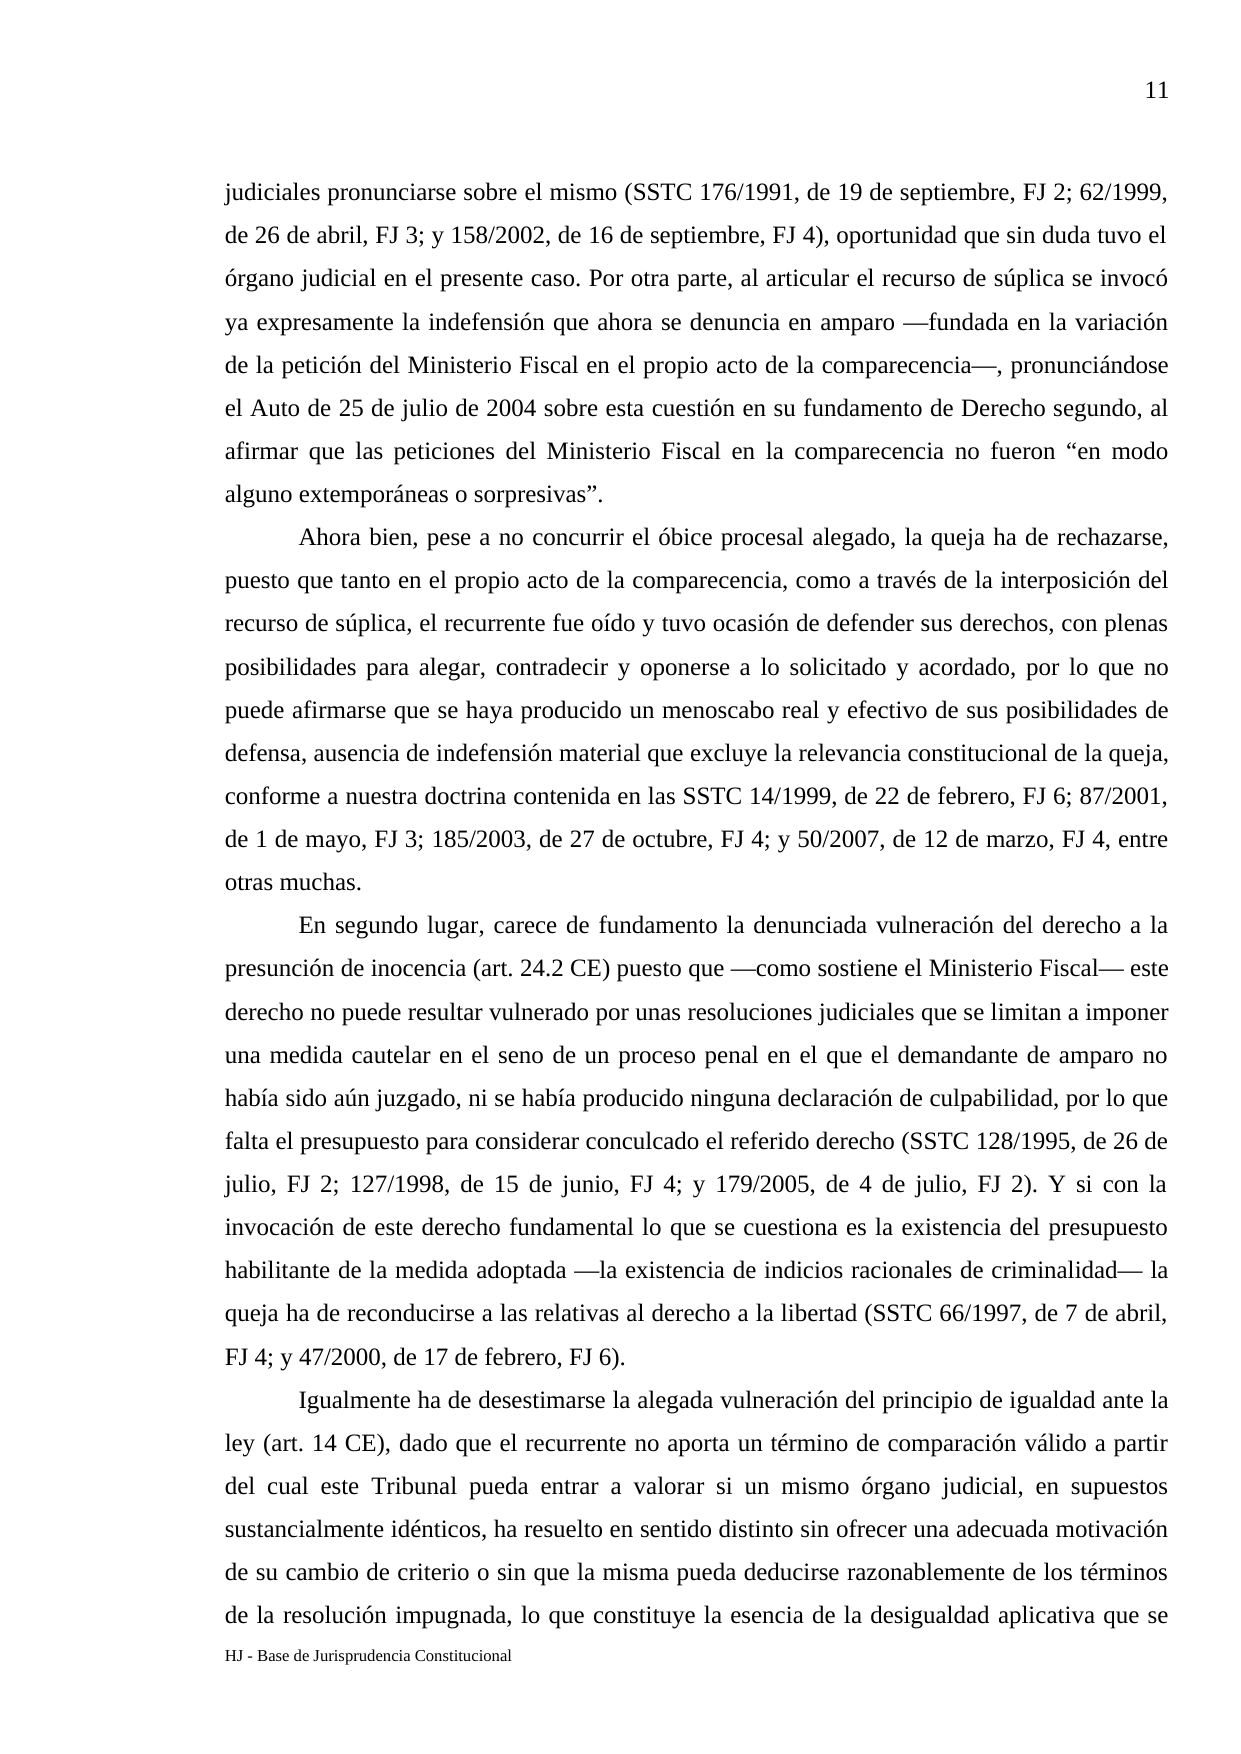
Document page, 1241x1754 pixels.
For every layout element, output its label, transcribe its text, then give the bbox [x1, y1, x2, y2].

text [224, 177, 1169, 508]
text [224, 1385, 1169, 1629]
text Ahora bien, pese a no concurrir el óbice procesal alegado, la queja ha de rechazarse, puesto que tanto en el propio acto de la comparecencia, como a través de la interposición del recurso de súplica, el recurrente fue oído y tuvo ocasión de defender sus derechos, con plenas posibilidades para alegar, contradecir y oponerse a lo solicitado y acordado, por lo que no puede afirmarse que se haya producido un menoscabo real y efectivo de sus posibilidades de defensa, ausencia de indefensión material que excluye la relevancia constitucional de la queja, conforme a nuestra doctrina contenida en las SSTC 14/1999, de 22 de febrero, FJ 6; 87/2001, de 1 de mayo, FJ 3; 185/2003, de 27 de octubre, FJ 4; y 50/2007, de 12 de marzo, FJ 4, entre otras muchas. [224, 522, 1169, 896]
text En segundo lugar, carece de fundamento la denunciada vulneración del derecho a la presunción de inocencia (art. 24.2 CE) puesto que —como sostiene el Ministerio Fiscal— este derecho no puede resultar vulnerado por unas resoluciones judiciales que se limitan a imponer una medida cautelar en el seno de un proceso penal en el que el demandante de amparo no había sido aún juzgado, ni se había producido ninguna declaración de culpabilidad, por lo que falta el presupuesto para considerar conculcado el referido derecho (SSTC 128/1995, de 26 de julio, FJ 2; 127/1998, de 15 de junio, FJ 4; y 179/2005, de 4 de julio, FJ 2). Y si con la invocación de este derecho fundamental lo que se cuestiona es la existencia del presupuesto habilitante de la medida adoptada —la existencia de indicios racionales de criminalidad— la queja ha de reconducirse a las relativas al derecho a la libertad (SSTC 66/1997, de 7 de abril, FJ 4; y 47/2000, de 17 de febrero, FJ 6). [224, 910, 1169, 1370]
